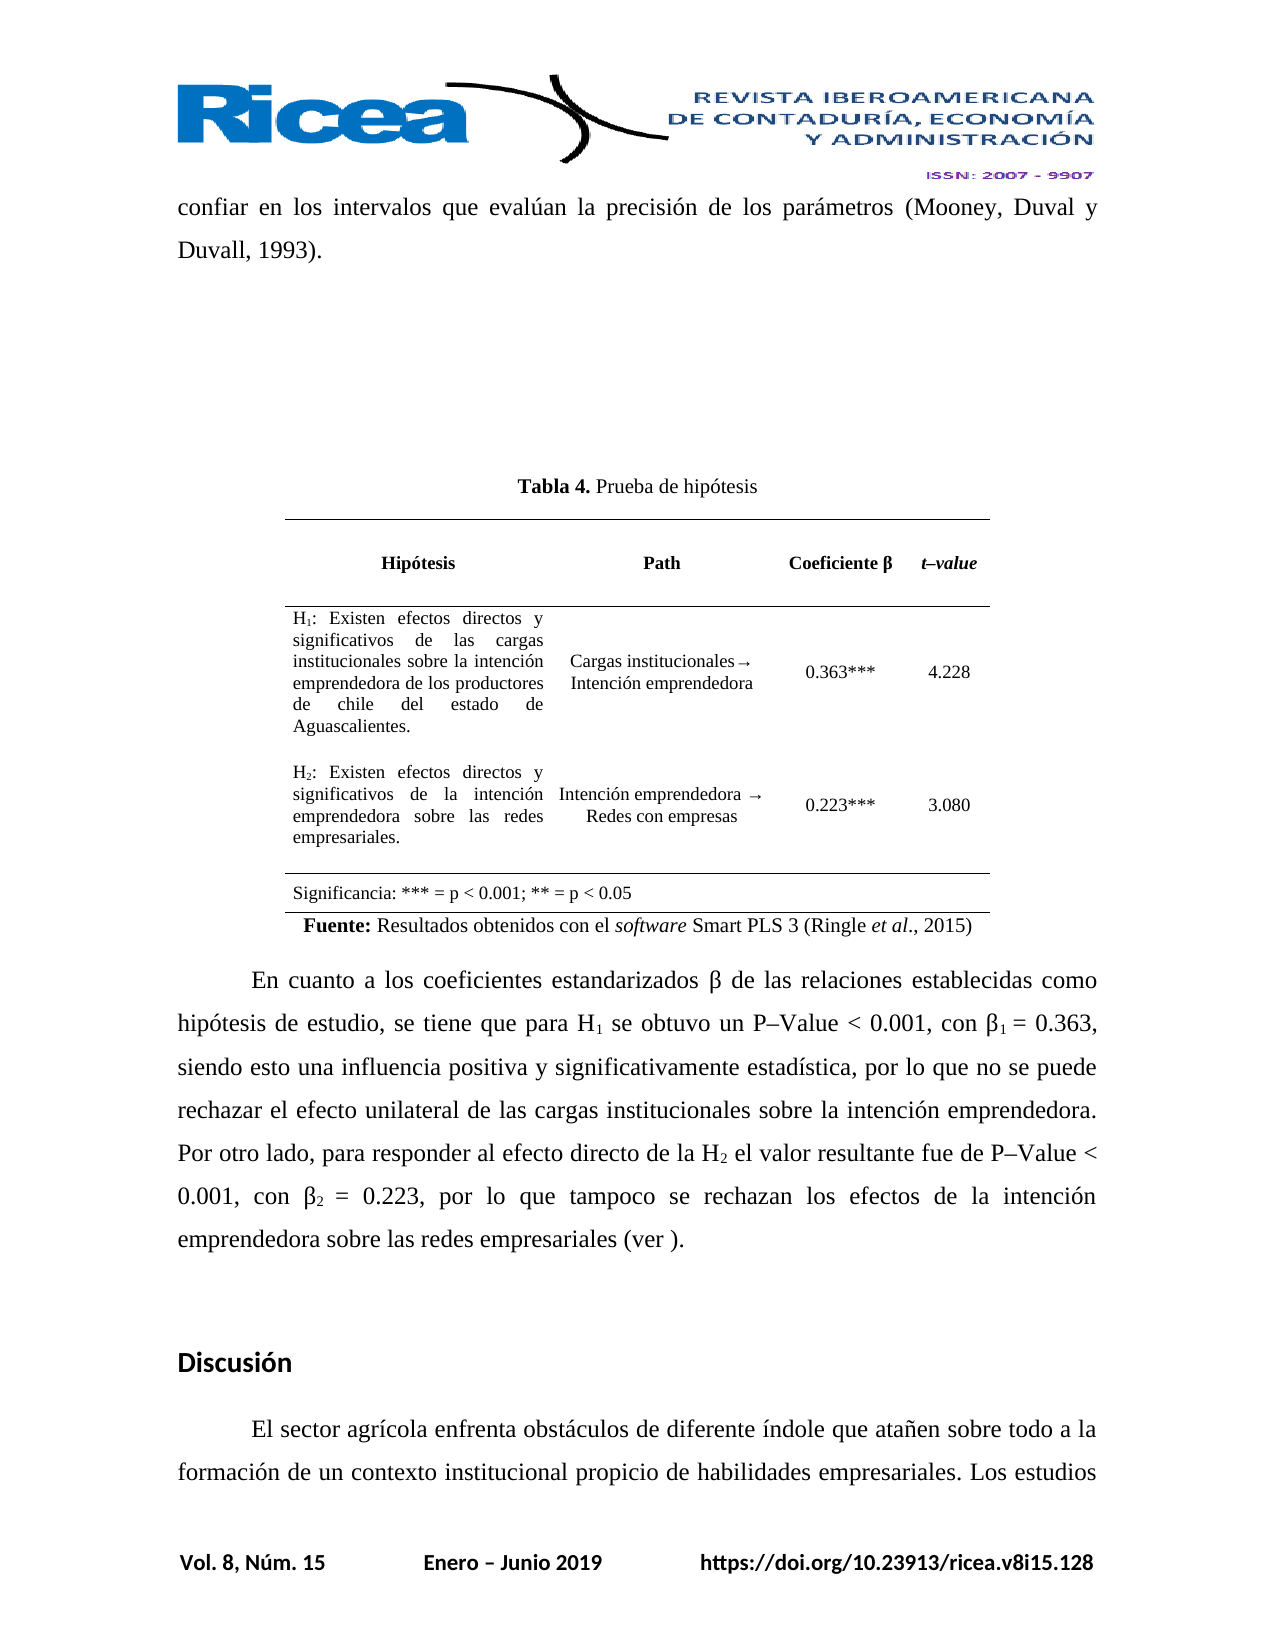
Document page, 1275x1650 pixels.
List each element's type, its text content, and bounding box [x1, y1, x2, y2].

table_header t–value [909, 520, 990, 606]
table_cell 0.223*** [773, 736, 908, 873]
table_header Hipótesis [285, 520, 551, 606]
text Fuente: Resultados obtenidos con el software Smart PLS 3 (Ringle et al., 2015) [177, 913, 1098, 937]
table_cell 0.363*** [773, 607, 908, 736]
table_cell Cargas institucionales→ Intención emprendedora [551, 607, 772, 736]
table_cell H2: Existen efectos directos y significativos de la intención emprendedora sobre las redes empresariales. [285, 736, 551, 873]
text Tabla 4. Prueba de hipótesis [177, 474, 1098, 498]
subtitle Discusión [177, 1344, 1098, 1379]
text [177, 1414, 1098, 1486]
table_cell 3.080 [909, 736, 990, 873]
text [177, 192, 1098, 264]
text En cuanto a los coeficientes estandarizados β de las relaciones establecidas como hipótesis de estudio, se tiene que para H1 se obtuvo un P–Value < 0.001, con β1 = 0.363, siendo esto una influencia positiva y significativamente estadística, por lo que no se puede rechazar el efecto unilateral de las cargas institucionales sobre la intención emprendedora. Por otro lado, para responder al efecto directo de la H2 el valor resultante fue de P–Value < 0.001, con β2 = 0.223, por lo que tampoco se rechazan los efectos de la intención emprendedora sobre las redes empresariales (ver tabla 4). [177, 965, 1098, 1253]
table_cell Significancia: *** = p < 0.001; ** = p < 0.05 [285, 874, 990, 912]
table_cell H1: Existen efectos directos y significativos de las cargas institucionales sobre la intención emprendedora de los productores de chile del estado de Aguascalientes. [285, 607, 551, 736]
table_cell Intención emprendedora → Redes con empresas [551, 736, 772, 873]
table_header Path [551, 520, 772, 606]
table_header Coeficiente β [773, 520, 908, 606]
table_cell 4.228 [909, 607, 990, 736]
